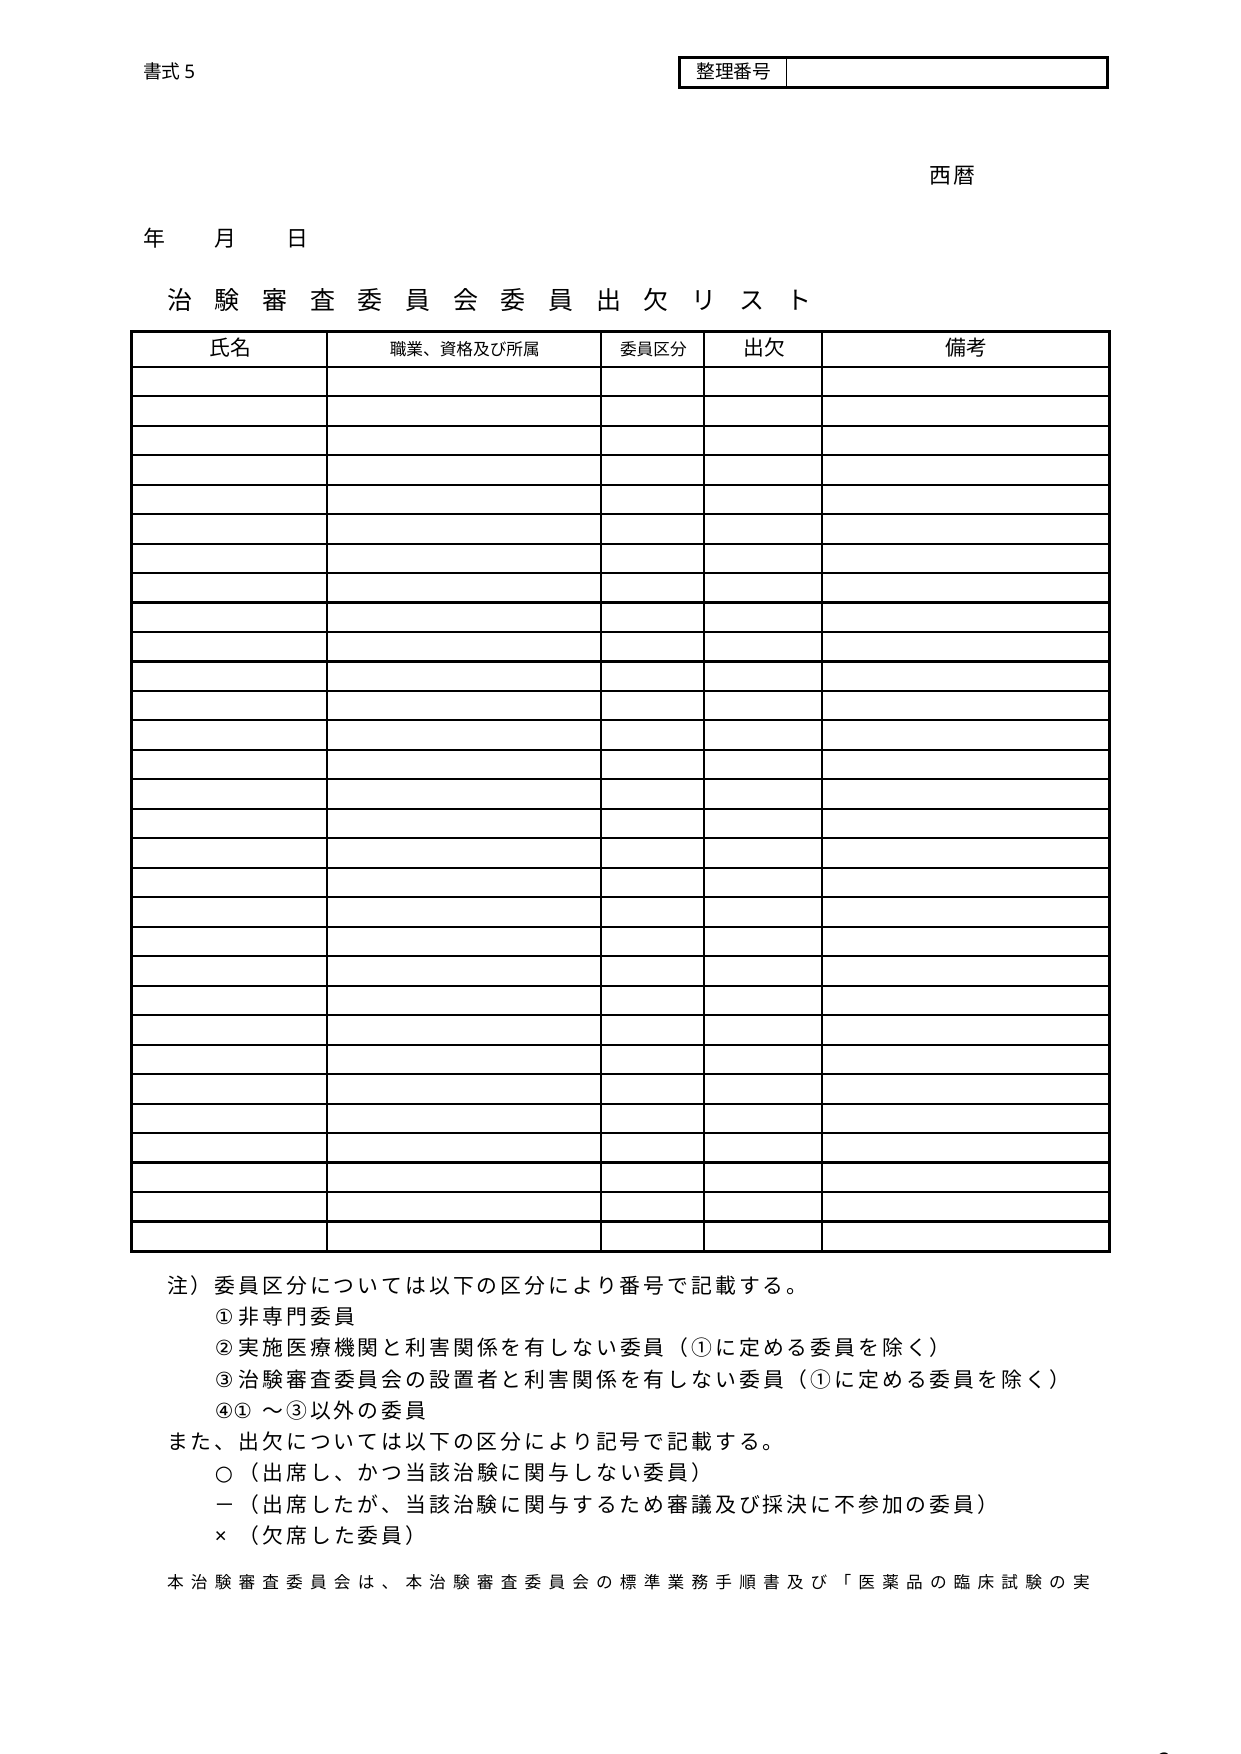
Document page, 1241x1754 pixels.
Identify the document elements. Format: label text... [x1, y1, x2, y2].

table_cell [133, 574, 326, 601]
table_cell [823, 751, 1108, 778]
table_cell [328, 839, 600, 867]
table_cell [823, 1164, 1108, 1191]
table_cell [602, 898, 703, 926]
table_header 委員区分 [602, 333, 703, 366]
table_cell [133, 1105, 326, 1132]
table_cell [133, 1016, 326, 1043]
table_cell [328, 486, 600, 513]
table_cell [328, 898, 600, 926]
table_cell [823, 486, 1108, 513]
table_cell [823, 545, 1108, 572]
table_cell [602, 486, 703, 513]
table_cell [823, 692, 1108, 719]
table_cell [133, 545, 326, 572]
table_cell [602, 1164, 703, 1191]
table_cell [328, 810, 600, 837]
table_cell [328, 633, 600, 660]
table_cell [602, 1046, 703, 1073]
table_cell [602, 869, 703, 896]
table_cell [133, 928, 326, 955]
table_cell [705, 1193, 821, 1220]
table_cell [823, 928, 1108, 955]
table_cell [823, 1134, 1108, 1161]
table_cell [328, 604, 600, 631]
table_cell [705, 397, 821, 424]
table_cell [133, 839, 326, 867]
table_cell [705, 1134, 821, 1161]
table_cell [328, 1046, 600, 1073]
table_cell [705, 810, 821, 837]
table_header 出欠 [705, 333, 821, 366]
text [143, 1566, 1097, 1597]
table_cell [328, 397, 600, 424]
table_cell [602, 721, 703, 749]
table_cell [823, 1223, 1108, 1250]
table_cell [602, 957, 703, 984]
table_cell [705, 515, 821, 542]
table_cell [823, 456, 1108, 483]
text また、出欠については以下の区分により記号で記載する。 [143, 1425, 1097, 1456]
table_cell [705, 692, 821, 719]
table_cell [705, 721, 821, 749]
table_cell [602, 839, 703, 867]
table_cell [823, 574, 1108, 601]
table_cell [823, 663, 1108, 690]
table_cell [328, 1105, 600, 1132]
table_cell [705, 427, 821, 454]
table_cell [328, 721, 600, 749]
table_cell [133, 633, 326, 660]
text ○（出席し、かつ当該治験に関与しない委員） [191, 1456, 1097, 1487]
table_cell [602, 1223, 703, 1250]
table_cell [823, 957, 1108, 984]
table_cell [328, 1016, 600, 1043]
table_cell [602, 1193, 703, 1220]
table_cell [823, 1016, 1108, 1043]
table_cell [328, 1164, 600, 1191]
table_cell [705, 486, 821, 513]
table_cell [133, 515, 326, 542]
table_cell [328, 751, 600, 778]
table_cell [705, 368, 821, 395]
table_cell [602, 987, 703, 1014]
table_cell [328, 663, 600, 690]
table_cell [133, 368, 326, 395]
table_cell [133, 456, 326, 483]
table_cell [705, 1046, 821, 1073]
table_cell [602, 604, 703, 631]
table_cell [823, 1105, 1108, 1132]
table_cell [328, 515, 600, 542]
table_cell [602, 456, 703, 483]
table_cell [705, 751, 821, 778]
table_cell [328, 1075, 600, 1102]
table_cell [705, 869, 821, 896]
table_cell [133, 1134, 326, 1161]
table_cell [328, 574, 600, 601]
table_cell [705, 545, 821, 572]
table_cell [328, 869, 600, 896]
table_cell [133, 427, 326, 454]
table_cell [705, 987, 821, 1014]
table_cell [705, 1105, 821, 1132]
text ×（欠席した委員） [191, 1519, 1097, 1550]
table_cell [602, 1016, 703, 1043]
table_cell [823, 721, 1108, 749]
table_cell [602, 368, 703, 395]
table_cell [602, 633, 703, 660]
table_cell [602, 574, 703, 601]
table_cell [823, 1075, 1108, 1102]
table_cell [602, 1134, 703, 1161]
table_cell [602, 545, 703, 572]
table_cell [602, 427, 703, 454]
table_cell [133, 957, 326, 984]
table_cell [602, 928, 703, 955]
table_cell [133, 1075, 326, 1102]
table_cell [602, 692, 703, 719]
table_cell [823, 397, 1108, 424]
table_cell [823, 633, 1108, 660]
text －（出席したが、当該治験に関与するため審議及び採決に不参加の委員） [191, 1487, 1097, 1519]
table_cell [705, 839, 821, 867]
table_cell [133, 1223, 326, 1250]
text 注）委員区分については以下の区分により番号で記載する。 [143, 1269, 1097, 1300]
table_cell [705, 898, 821, 926]
table_cell [602, 515, 703, 542]
table_cell [602, 1075, 703, 1102]
table_cell [705, 574, 821, 601]
table_cell [328, 1193, 600, 1220]
table_cell [328, 456, 600, 483]
table_cell [705, 1016, 821, 1043]
table_cell [133, 810, 326, 837]
table_cell [823, 810, 1108, 837]
table_cell [602, 663, 703, 690]
table_cell [823, 368, 1108, 395]
text ①非専門委員 [191, 1300, 1097, 1331]
table_cell [328, 1223, 600, 1250]
table_cell [133, 780, 326, 808]
table_cell [705, 780, 821, 808]
table_cell [705, 663, 821, 690]
table_cell [133, 663, 326, 690]
table_cell [133, 898, 326, 926]
table_cell [133, 604, 326, 631]
text ②実施医療機関と利害関係を有しない委員（①に定める委員を除く） [191, 1331, 1097, 1362]
table_cell [328, 928, 600, 955]
table_header 職業、資格及び所属 [328, 333, 600, 366]
table_cell [133, 751, 326, 778]
table_cell [328, 692, 600, 719]
table_cell [328, 780, 600, 808]
table_cell [823, 869, 1108, 896]
table_cell [602, 751, 703, 778]
table_cell [328, 1134, 600, 1161]
table_cell [328, 957, 600, 984]
table_cell [823, 1193, 1108, 1220]
table_cell [133, 692, 326, 719]
table_cell [823, 604, 1108, 631]
table_cell [705, 928, 821, 955]
table_cell [133, 486, 326, 513]
table_cell [602, 1105, 703, 1132]
table_cell [602, 780, 703, 808]
table_cell [705, 1223, 821, 1250]
table_cell [133, 1046, 326, 1073]
table_cell [328, 545, 600, 572]
table_header 氏名 [133, 333, 326, 366]
table_cell [133, 397, 326, 424]
table_cell [823, 427, 1108, 454]
table_cell [133, 721, 326, 749]
table_cell [328, 987, 600, 1014]
table_cell [705, 1075, 821, 1102]
table_cell [133, 987, 326, 1014]
table_cell [328, 368, 600, 395]
text ④①～③以外の委員 [191, 1394, 1097, 1425]
table_cell [602, 810, 703, 837]
text ③治験審査委員会の設置者と利害関係を有しない委員（①に定める委員を除く） [191, 1362, 1097, 1394]
table_cell [705, 633, 821, 660]
table_cell [133, 869, 326, 896]
table_cell [602, 397, 703, 424]
table_cell [328, 427, 600, 454]
table_cell [823, 898, 1108, 926]
table_cell [823, 780, 1108, 808]
table_header 備考 [823, 333, 1108, 366]
text 治験審査委員会委員出欠リスト [143, 268, 1097, 330]
table_cell [133, 1164, 326, 1191]
table_cell [823, 839, 1108, 867]
table_cell [705, 957, 821, 984]
table_cell [823, 987, 1108, 1014]
text 西暦 年 月 日 [143, 143, 1086, 268]
table_cell [705, 1164, 821, 1191]
table_cell [705, 456, 821, 483]
table_cell [705, 604, 821, 631]
table_cell [133, 1193, 326, 1220]
table_cell [823, 1046, 1108, 1073]
table_cell [823, 515, 1108, 542]
